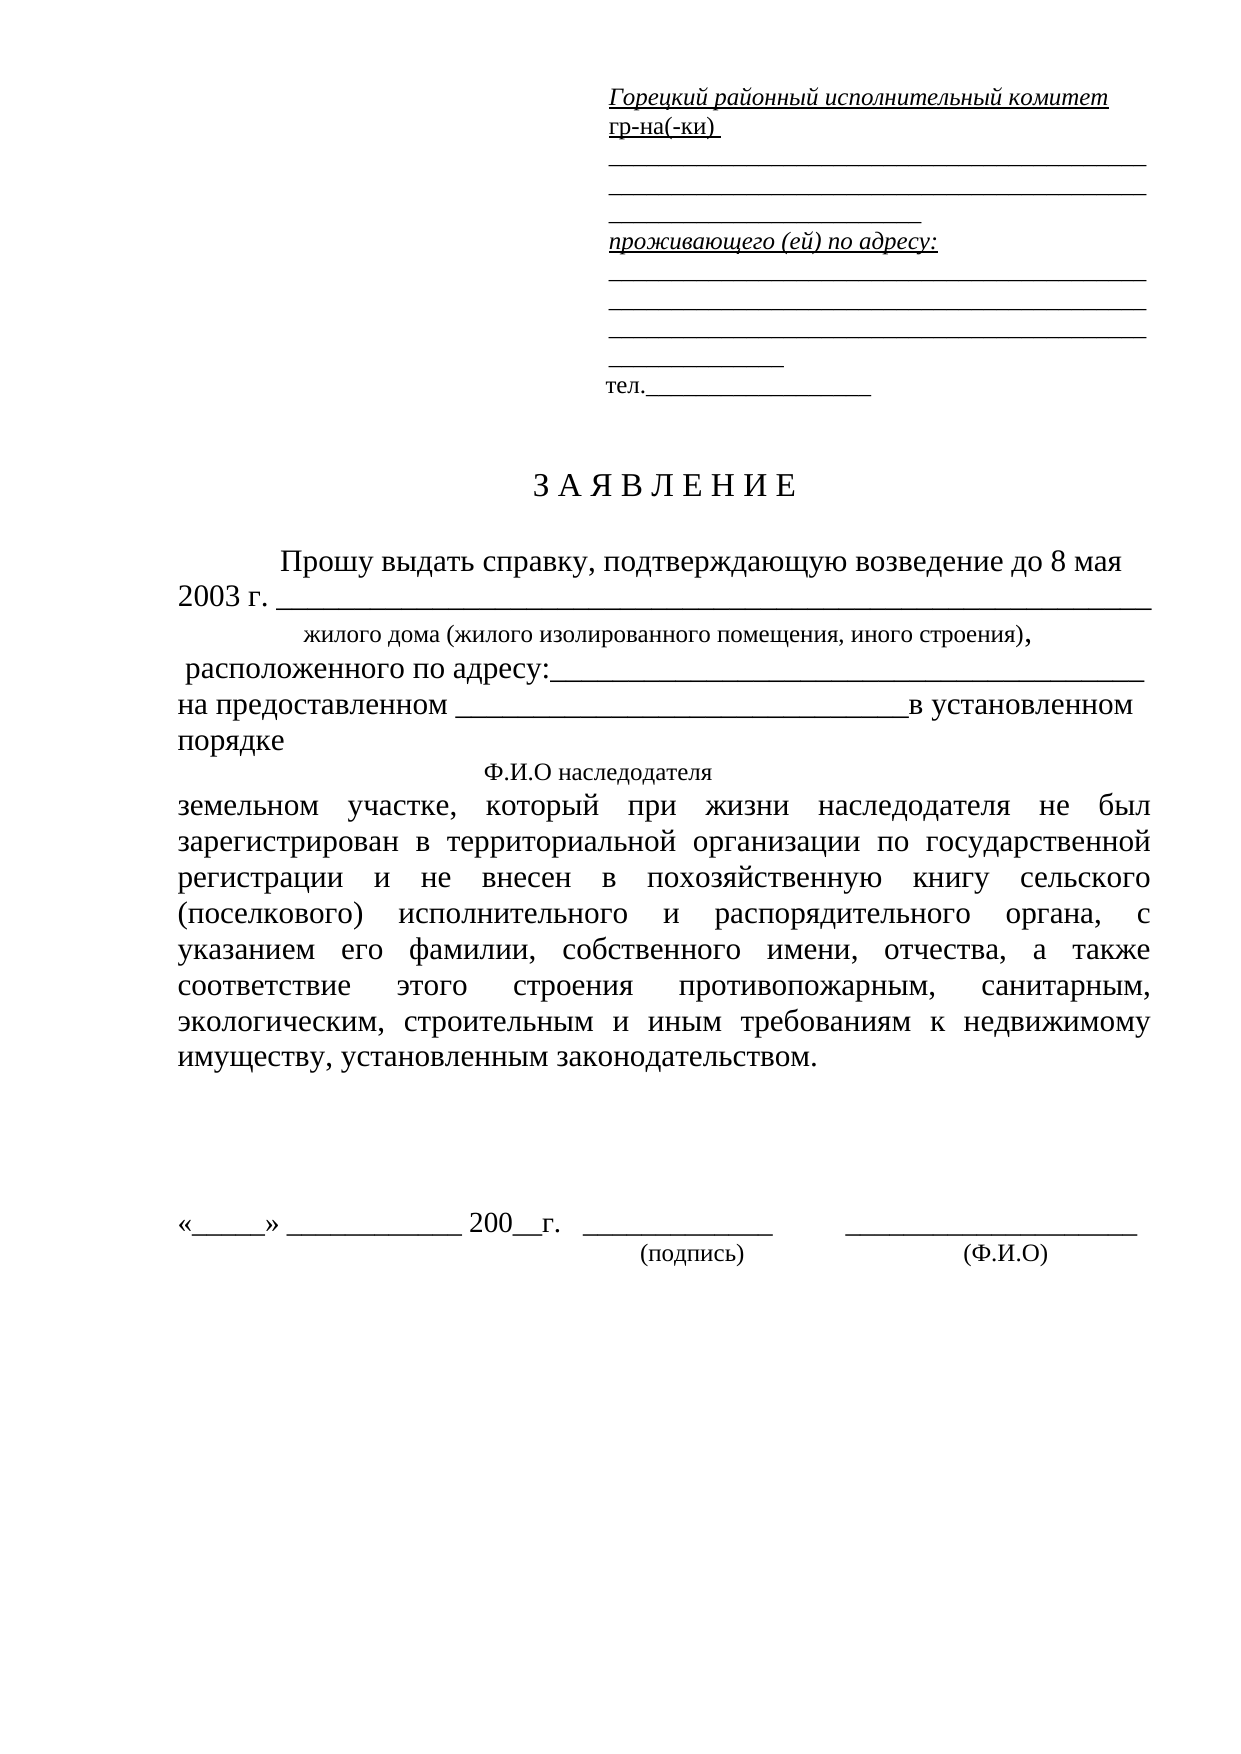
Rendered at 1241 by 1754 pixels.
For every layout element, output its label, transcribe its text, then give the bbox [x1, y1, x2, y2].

text Горецкий районный исполнительный комитет гр-на(-ки) _______________________________________________________________________________________________________________ [608, 82, 1152, 226]
text Ф.И.О наследодателя [177, 757, 1152, 786]
text земельном участке, который при жизни наследодателя не был зарегистрирован в территориальной организации по государственной регистрации и не внесен в похозяйственную книгу сельского (поселкового) исполнительного и распорядительного органа, с указанием его фамилии, собственного имени, отчества, а также соответствие этого строения противопожарным, санитарным, экологическим, строительным и иным требованиям к недвижимому имуществу, установленным законодательством. [177, 786, 1152, 1074]
text тел.__________________ [605, 370, 1152, 399]
text _______________________________________________________________________________________________________________________________________________ [608, 255, 1152, 370]
text З А Я В Л Е Н И Е [177, 465, 1152, 503]
text расположенного по адресу:______________________________________ на предоставленном _____________________________в установленном порядке [177, 649, 1152, 757]
text проживающего (ей) по адресу: [608, 226, 1152, 255]
text Прошу выдать справку, подтверждающую возведение до 8 мая 2003 г. ________________________________________________________ [177, 542, 1152, 614]
text жилого дома (жилого изолированного помещения, иного строения), [177, 614, 1152, 649]
text «_____» ____________ 200__г. _____________ ____________________ [177, 1205, 1152, 1238]
text (подпись) (Ф.И.О) [177, 1238, 1152, 1267]
